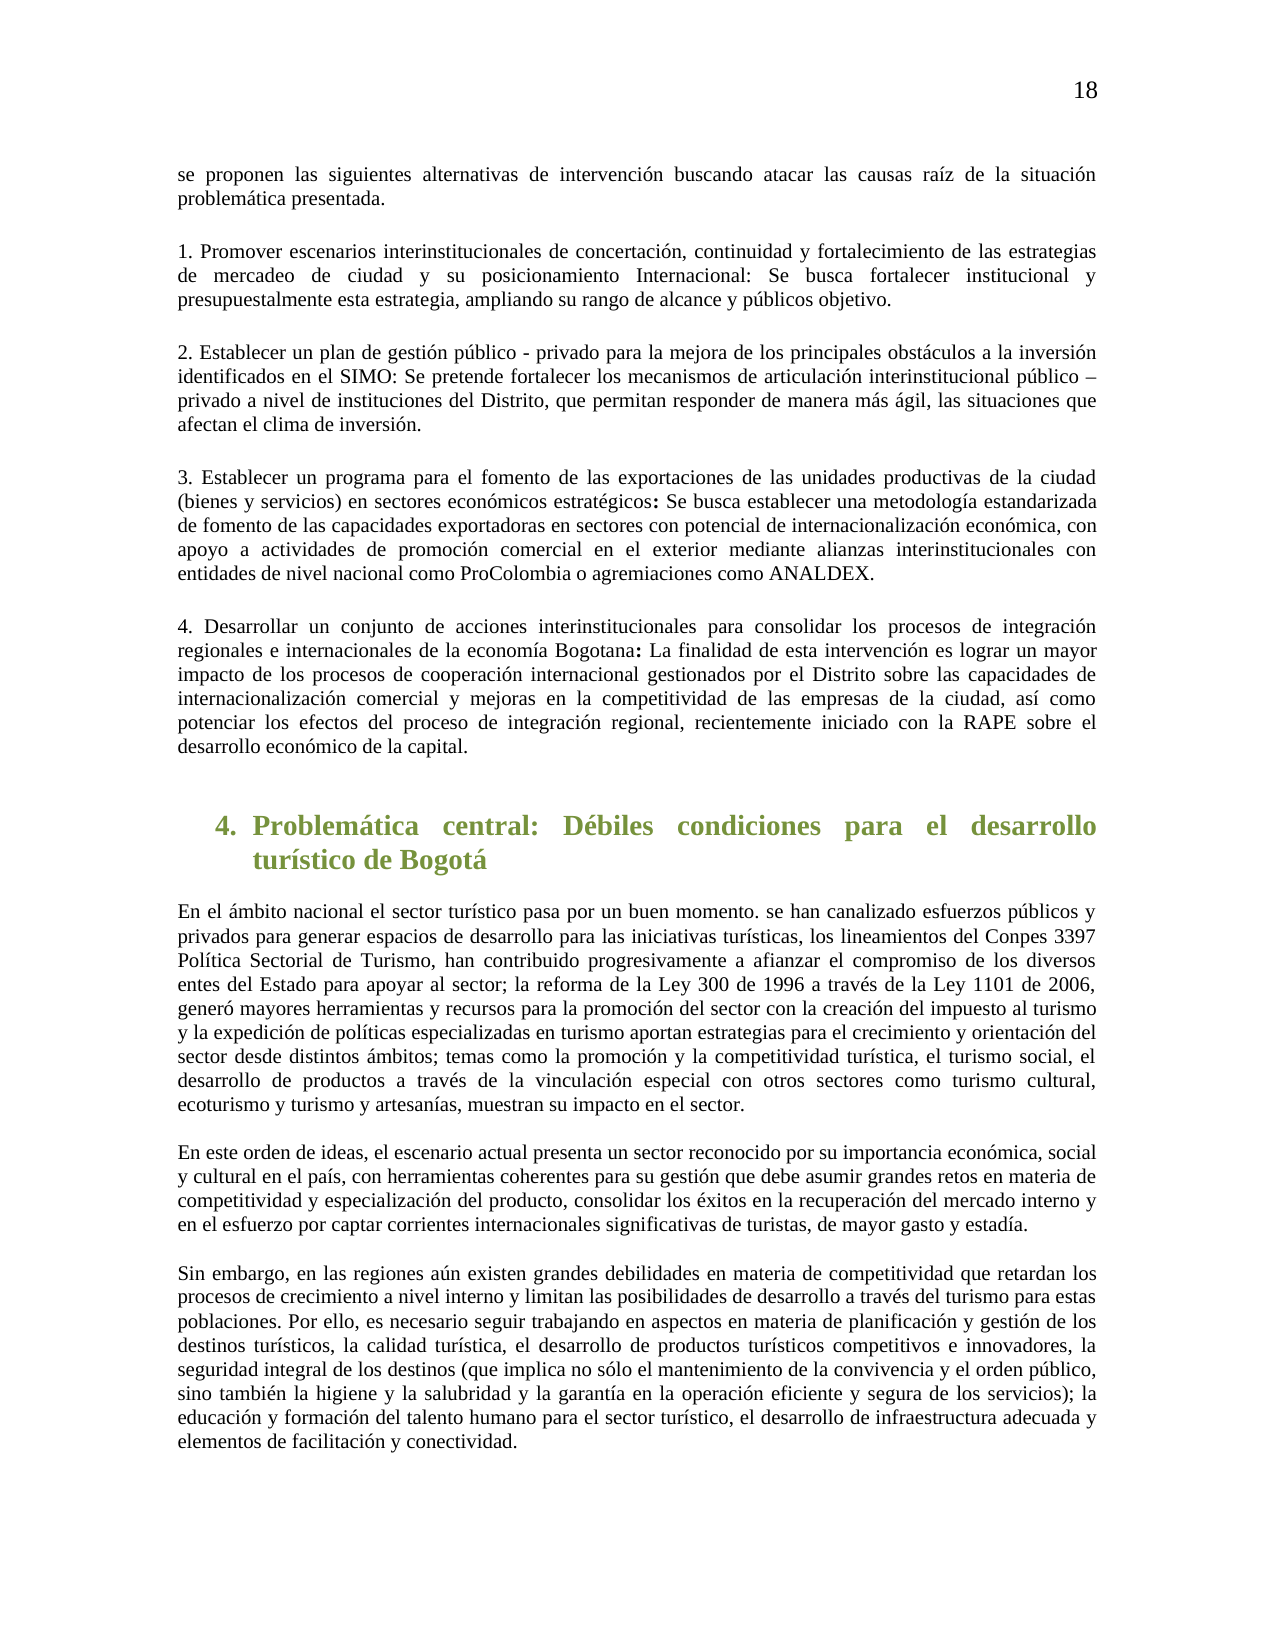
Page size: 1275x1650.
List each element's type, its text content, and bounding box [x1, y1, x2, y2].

text En este orden de ideas, el escenario actual presenta un sector reconocido por su importancia económica, social y cultural en el país, con herramientas coherentes para su gestión que debe asumir grandes retos en materia de competitividad y especialización del producto, consolidar los éxitos en la recuperación del mercado interno y en el esfuerzo por captar corrientes internacionales significativas de turistas, de mayor gasto y estadía. [177, 1140, 1098, 1236]
text 1. Promover escenarios interinstitucionales de concertación, continuidad y fortalecimiento de las estrategias de mercadeo de ciudad y su posicionamiento Internacional: Se busca fortalecer institucional y presupuestalmente esta estrategia, ampliando su rango de alcance y públicos objetivo. [177, 239, 1098, 311]
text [177, 162, 1098, 210]
text En el ámbito nacional el sector turístico pasa por un buen momento. se han canalizado esfuerzos públicos y privados para generar espacios de desarrollo para las iniciativas turísticas, los lineamientos del Conpes 3397 Política Sectorial de Turismo, han contribuido progresivamente a afianzar el compromiso de los diversos entes del Estado para apoyar al sector; la reforma de la Ley 300 de 1996 a través de la Ley 1101 de 2006, generó mayores herramientas y recursos para la promoción del sector con la creación del impuesto al turismo y la expedición de políticas especializadas en turismo aportan estrategias para el crecimiento y orientación del sector desde distintos ámbitos; temas como la promoción y la competitividad turística, el turismo social, el desarrollo de productos a través de la vinculación especial con otros sectores como turismo cultural, ecoturismo y turismo y artesanías, muestran su impacto en el sector. [177, 899, 1098, 1116]
text 4. Desarrollar un conjunto de acciones interinstitucionales para consolidar los procesos de integración regionales e internacionales de la economía Bogotana: La finalidad de esta intervención es lograr un mayor impacto de los procesos de cooperación internacional gestionados por el Distrito sobre las capacidades de internacionalización comercial y mejoras en la competitividad de las empresas de la ciudad, así como potenciar los efectos del proceso de integración regional, recientemente iniciado con la RAPE sobre el desarrollo económico de la capital. [177, 614, 1098, 758]
text 3. Establecer un programa para el fomento de las exportaciones de las unidades productivas de la ciudad (bienes y servicios) en sectores económicos estratégicos: Se busca establecer una metodología estandarizada de fomento de las capacidades exportadoras en sectores con potencial de internacionalización económica, con apoyo a actividades de promoción comercial en el exterior mediante alianzas interinstitucionales con entidades de nivel nacional como ProColombia o agremiaciones como ANALDEX. [177, 465, 1098, 585]
text 2. Establecer un plan de gestión público - privado para la mejora de los principales obstáculos a la inversión identificados en el SIMO: Se pretende fortalecer los mecanismos de articulación interinstitucional público – privado a nivel de instituciones del Distrito, que permitan responder de manera más ágil, las situaciones que afectan el clima de inversión. [177, 340, 1098, 436]
subtitle Problemática central: Débiles condiciones para el desarrollo turístico de Bogotá [215, 808, 1098, 875]
text Sin embargo, en las regiones aún existen grandes debilidades en materia de competitividad que retardan los procesos de crecimiento a nivel interno y limitan las posibilidades de desarrollo a través del turismo para estas poblaciones. Por ello, es necesario seguir trabajando en aspectos en materia de planificación y gestión de los destinos turísticos, la calidad turística, el desarrollo de productos turísticos competitivos e innovadores, la seguridad integral de los destinos (que implica no sólo el mantenimiento de la convivencia y el orden público, sino también la higiene y la salubridad y la garantía en la operación eficiente y segura de los servicios); la educación y formación del talento humano para el sector turístico, el desarrollo de infraestructura adecuada y elementos de facilitación y conectividad. [177, 1260, 1098, 1453]
